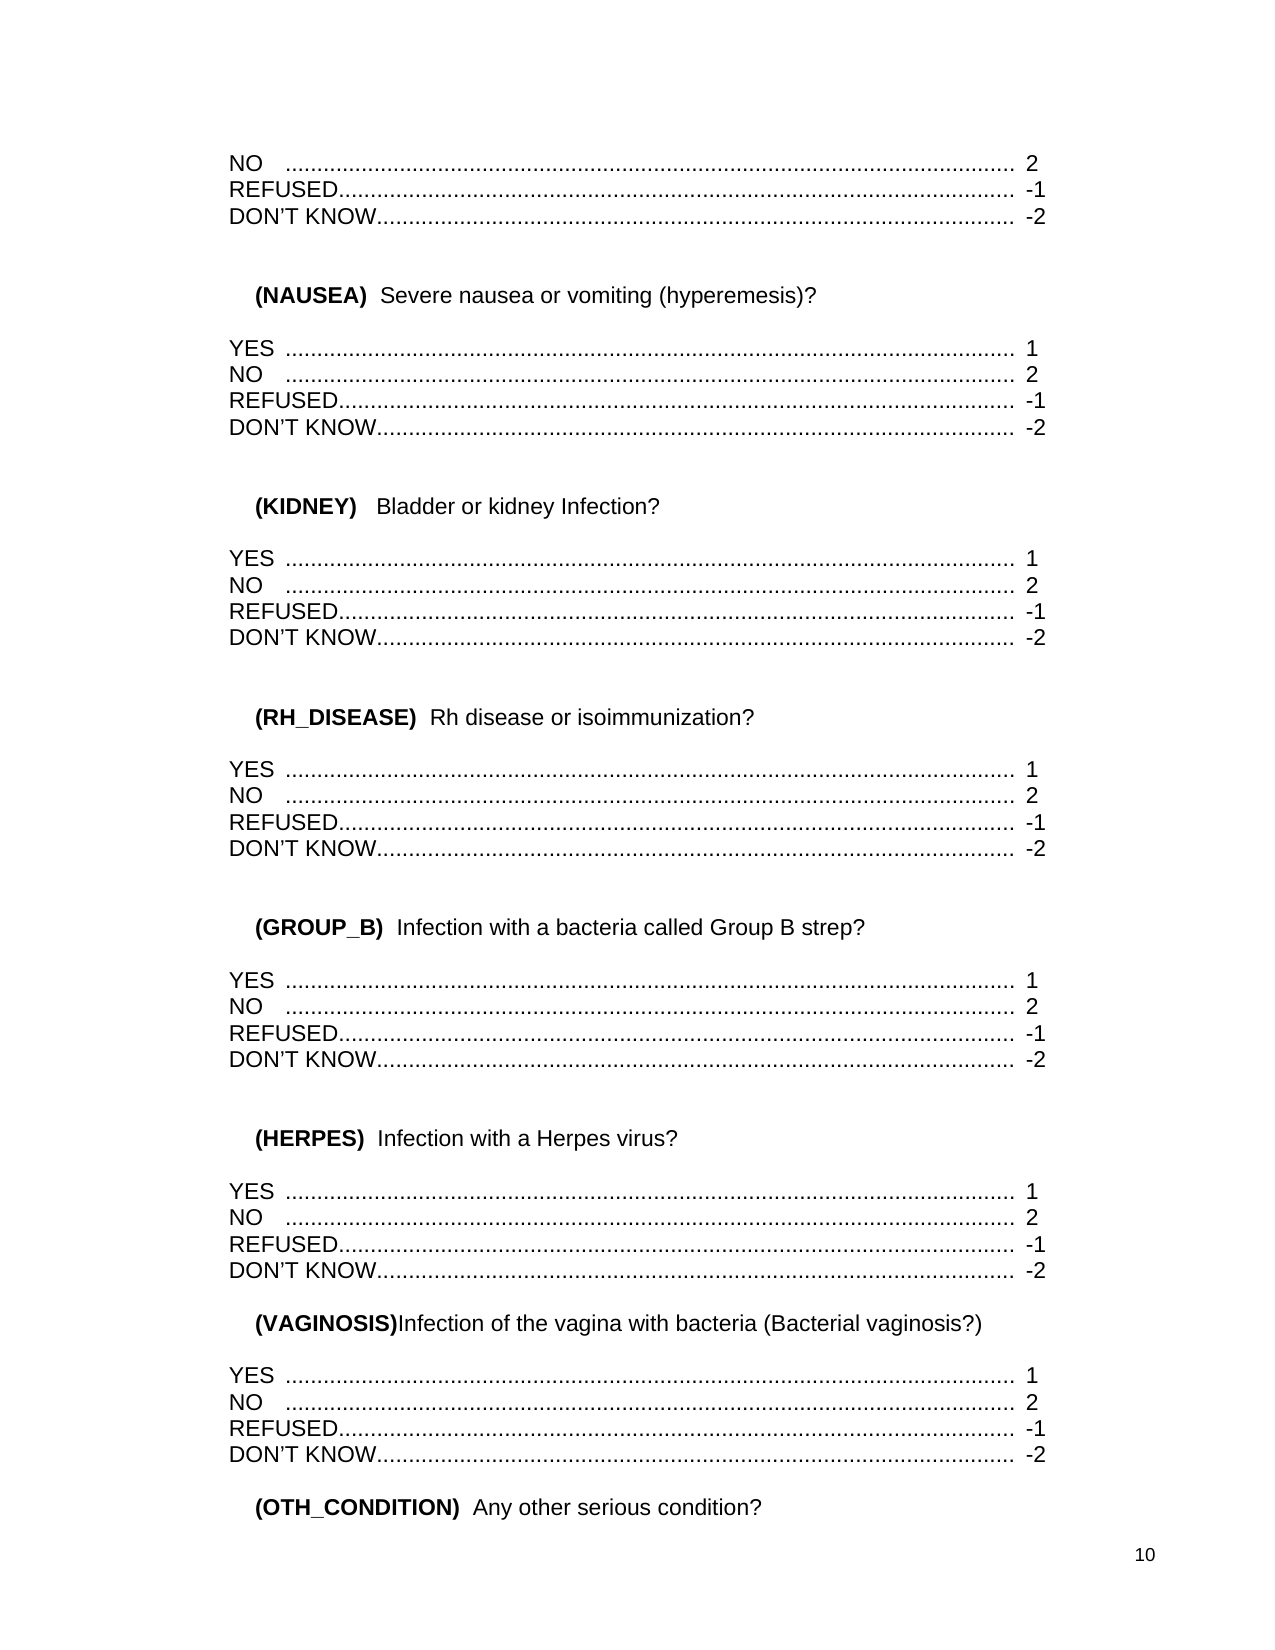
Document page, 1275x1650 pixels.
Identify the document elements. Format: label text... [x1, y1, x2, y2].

text NO 2 [116, 150, 1155, 176]
text ’T KNOW -2 [116, 624, 1155, 651]
text ’T KNOW -2 [116, 203, 1155, 229]
text (KIDNEY) Bladder or kidney Infection? [135, 493, 1185, 519]
text YES 1 [116, 334, 1155, 361]
text REFUSED -1 [116, 1415, 1155, 1441]
text (VAGINOSIS) Infection of the vagina with bacteria (Bacterial vaginosis?) [135, 1309, 1185, 1336]
text (NAUSEA) Severe nausea or vomiting (hyperemesis)? [135, 282, 1185, 308]
text NO 2 [116, 1389, 1155, 1415]
text REFUSED -1 [116, 1231, 1155, 1257]
text (HERPES) Infection with a Herpes virus? [135, 1125, 1185, 1151]
text ’T KNOW -2 [116, 835, 1155, 862]
text ’T KNOW -2 [116, 1046, 1155, 1072]
text NO 2 [116, 782, 1155, 809]
text REFUSED -1 [116, 387, 1155, 413]
text ’T KNOW -2 [116, 413, 1155, 440]
text YES 1 [116, 756, 1155, 782]
text REFUSED -1 [116, 598, 1155, 624]
text REFUSED -1 [116, 809, 1155, 835]
text ’T KNOW -2 [116, 1441, 1155, 1468]
text NO 2 [116, 361, 1155, 387]
text REFUSED -1 [116, 1020, 1155, 1046]
text NO 2 [116, 993, 1155, 1020]
text ’T KNOW -2 [116, 1257, 1155, 1283]
text REFUSED -1 [116, 176, 1155, 203]
text NO 2 [116, 572, 1155, 598]
text YES 1 [116, 967, 1155, 993]
text NO 2 [116, 1204, 1155, 1231]
text (GROUP_B) Infection with a bacteria called Group B strep? [135, 914, 1185, 941]
text YES 1 [116, 1178, 1155, 1204]
text (RH_DISEASE) Rh disease or isoimmunization? [135, 703, 1185, 730]
text YES 1 [116, 545, 1155, 572]
text YES 1 [116, 1362, 1155, 1389]
text (OTH_CONDITION) Any other serious condition? [135, 1494, 1185, 1520]
